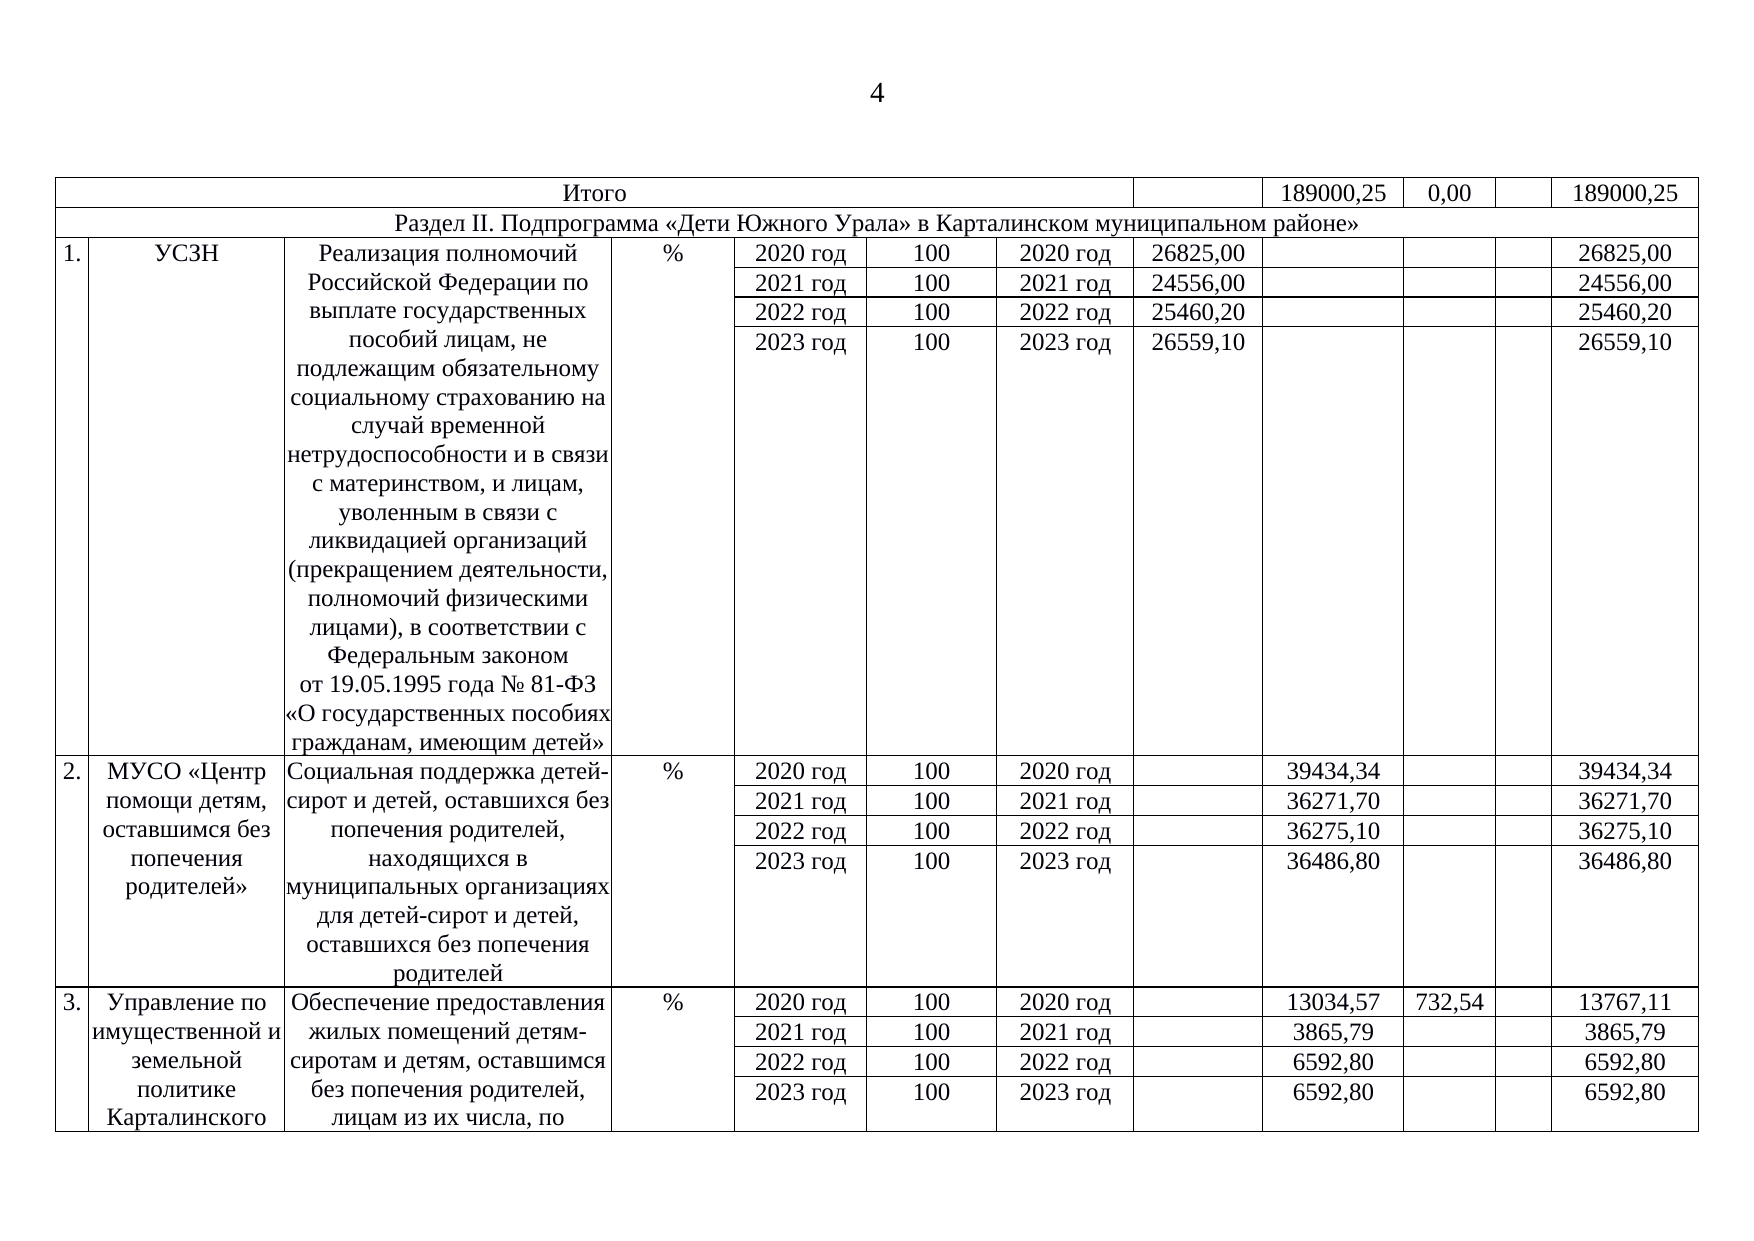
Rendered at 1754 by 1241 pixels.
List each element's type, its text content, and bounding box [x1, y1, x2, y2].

table_cell 39434,34 [1263, 756, 1403, 785]
table_cell 2023 год [997, 1077, 1133, 1131]
table_cell 26825,00 [1134, 238, 1262, 267]
table_cell 100 [867, 298, 996, 326]
table_cell [1404, 238, 1495, 267]
table_cell 2. [56, 756, 88, 986]
table_cell [1496, 1017, 1551, 1046]
table_cell 0,00 [1404, 178, 1495, 207]
table_cell 2022 год [997, 816, 1133, 845]
table_cell 2023 год [735, 327, 866, 755]
table_cell [1404, 268, 1495, 296]
table_cell 26559,10 [1552, 327, 1698, 755]
table_cell 2023 год [735, 846, 866, 986]
table_cell 2020 год [997, 238, 1133, 267]
table_cell 732,54 [1404, 988, 1495, 1016]
table_cell Реализация полномочий Российской Федерации по выплате государственных пособий лицам, не подлежащим обязательному социальному страхованию на случай временной нетрудоспособности и в связи с материнством, и лицам, уволенным в связи с ликвидацией организаций (прекращением деятельности, полномочий физическими лицами), в соответствии с Федеральным законом от 19.05.1995 года № 81-ФЗ «О государственных пособиях гражданам, имеющим детей» [285, 238, 611, 755]
table_cell 2020 год [997, 988, 1133, 1016]
table_cell 2021 год [735, 1017, 866, 1046]
table_cell 2022 год [997, 1047, 1133, 1076]
table_cell 2022 год [997, 298, 1133, 326]
table_cell 24556,00 [1552, 268, 1698, 296]
table_cell % [612, 238, 734, 755]
table_cell [1263, 327, 1403, 755]
table_cell 13034,57 [1263, 988, 1403, 1016]
table_cell 2023 год [997, 846, 1133, 986]
table_cell 36486,80 [1263, 846, 1403, 986]
table_cell 100 [867, 988, 996, 1016]
table_cell 2021 год [997, 786, 1133, 815]
table_cell [1134, 786, 1262, 815]
table_cell [1404, 1017, 1495, 1046]
table_cell УСЗН [89, 238, 284, 755]
table_cell [1263, 298, 1403, 326]
table_cell [1404, 327, 1495, 755]
table_cell [1404, 1047, 1495, 1076]
table_cell 6592,80 [1552, 1077, 1698, 1131]
table_cell Управление по имущественной и земельной политике Карталинского муниципального района [89, 988, 284, 1131]
table_cell [1404, 756, 1495, 785]
table_cell 100 [867, 816, 996, 845]
table_cell 2020 год [997, 756, 1133, 785]
table_cell 2021 год [735, 786, 866, 815]
table_cell 100 [867, 1077, 996, 1131]
table_cell [1496, 756, 1551, 785]
table_cell 39434,34 [1552, 756, 1698, 785]
table_cell 2022 год [735, 1047, 866, 1076]
table_cell 2022 год [735, 816, 866, 845]
table_cell [1263, 268, 1403, 296]
table_cell [1404, 298, 1495, 326]
table_cell 189000,25 [1552, 178, 1698, 207]
table_cell [1496, 1047, 1551, 1076]
table_cell 3865,79 [1263, 1017, 1403, 1046]
table_cell 2020 год [735, 238, 866, 267]
table_cell 6592,80 [1552, 1047, 1698, 1076]
table_cell 2021 год [997, 1017, 1133, 1046]
table_cell 100 [867, 1017, 996, 1046]
table_cell 100 [867, 786, 996, 815]
table_cell [1404, 1077, 1495, 1131]
table_cell [1134, 178, 1262, 207]
table_cell 100 [867, 756, 996, 785]
table_cell Итого [56, 178, 1133, 207]
table_cell 100 [867, 1047, 996, 1076]
table_cell Раздел II. Подпрограмма «Дети Южного Урала» в Карталинском муниципальном районе» [56, 208, 1698, 237]
table_cell [1496, 816, 1551, 845]
table_cell 36271,70 [1263, 786, 1403, 815]
table_cell 2020 год [735, 756, 866, 785]
table_cell 100 [867, 846, 996, 986]
table_cell [1496, 846, 1551, 986]
table_cell 24556,00 [1134, 268, 1262, 296]
table_cell 36275,10 [1263, 816, 1403, 845]
table_cell 36275,10 [1552, 816, 1698, 845]
table_cell 25460,20 [1134, 298, 1262, 326]
table_cell 2021 год [997, 268, 1133, 296]
table_cell 3. [56, 988, 88, 1131]
table_cell 26559,10 [1134, 327, 1262, 755]
table_cell [1496, 786, 1551, 815]
table_cell [1134, 1077, 1262, 1131]
table_cell [1404, 816, 1495, 845]
table_cell % [612, 988, 734, 1131]
table_cell [1134, 1017, 1262, 1046]
table_cell [1496, 178, 1551, 207]
table_cell 3865,79 [1552, 1017, 1698, 1046]
table_cell 2023 год [735, 1077, 866, 1131]
table_cell [1134, 756, 1262, 785]
table_cell [1496, 988, 1551, 1016]
table_cell [1496, 327, 1551, 755]
table_cell 2023 год [997, 327, 1133, 755]
table_cell [1263, 238, 1403, 267]
table_cell 25460,20 [1552, 298, 1698, 326]
table_cell [1496, 238, 1551, 267]
table_cell 189000,25 [1263, 178, 1403, 207]
table_cell 6592,80 [1263, 1047, 1403, 1076]
table_cell [1496, 1077, 1551, 1131]
table_cell 2020 год [735, 988, 866, 1016]
table_cell [1134, 846, 1262, 986]
table_cell 1. [56, 238, 88, 755]
table_cell [1134, 988, 1262, 1016]
table_cell 13767,11 [1552, 988, 1698, 1016]
table_cell 100 [867, 238, 996, 267]
table_cell [1496, 268, 1551, 296]
table_cell 100 [867, 268, 996, 296]
table_cell % [612, 756, 734, 986]
table_cell 6592,80 [1263, 1077, 1403, 1131]
table_cell Социальная поддержка детей-сирот и детей, оставшихся без попечения родителей, находящихся в муниципальных организациях для детей-сирот и детей, оставшихся без попечения родителей [285, 756, 611, 986]
table_cell 2021 год [735, 268, 866, 296]
table_cell [1496, 298, 1551, 326]
table_cell [1134, 816, 1262, 845]
table_cell МУСО «Центр помощи детям, оставшимся без попечения родителей» [89, 756, 284, 986]
table_cell [1404, 786, 1495, 815]
table_cell 36271,70 [1552, 786, 1698, 815]
table_cell 2022 год [735, 298, 866, 326]
table_cell [1134, 1047, 1262, 1076]
table_cell 26825,00 [1552, 238, 1698, 267]
table_cell [1404, 846, 1495, 986]
table_cell 36486,80 [1552, 846, 1698, 986]
table_cell 100 [867, 327, 996, 755]
table_cell Обеспечение предоставления жилых помещений детям-сиротам и детям, оставшимся без попечения родителей, лицам из их числа, по договорам найма специализированных жилых помещений за счет средств областного бюджета в соответствии с Законом Челябинской области «О мерах социальной поддержки детей сирот и детей, оставшихся без попечения родителей, вознаграждении, причитающемся приемному родителю, и социальных гарантиях приемной семье» [285, 988, 611, 1131]
